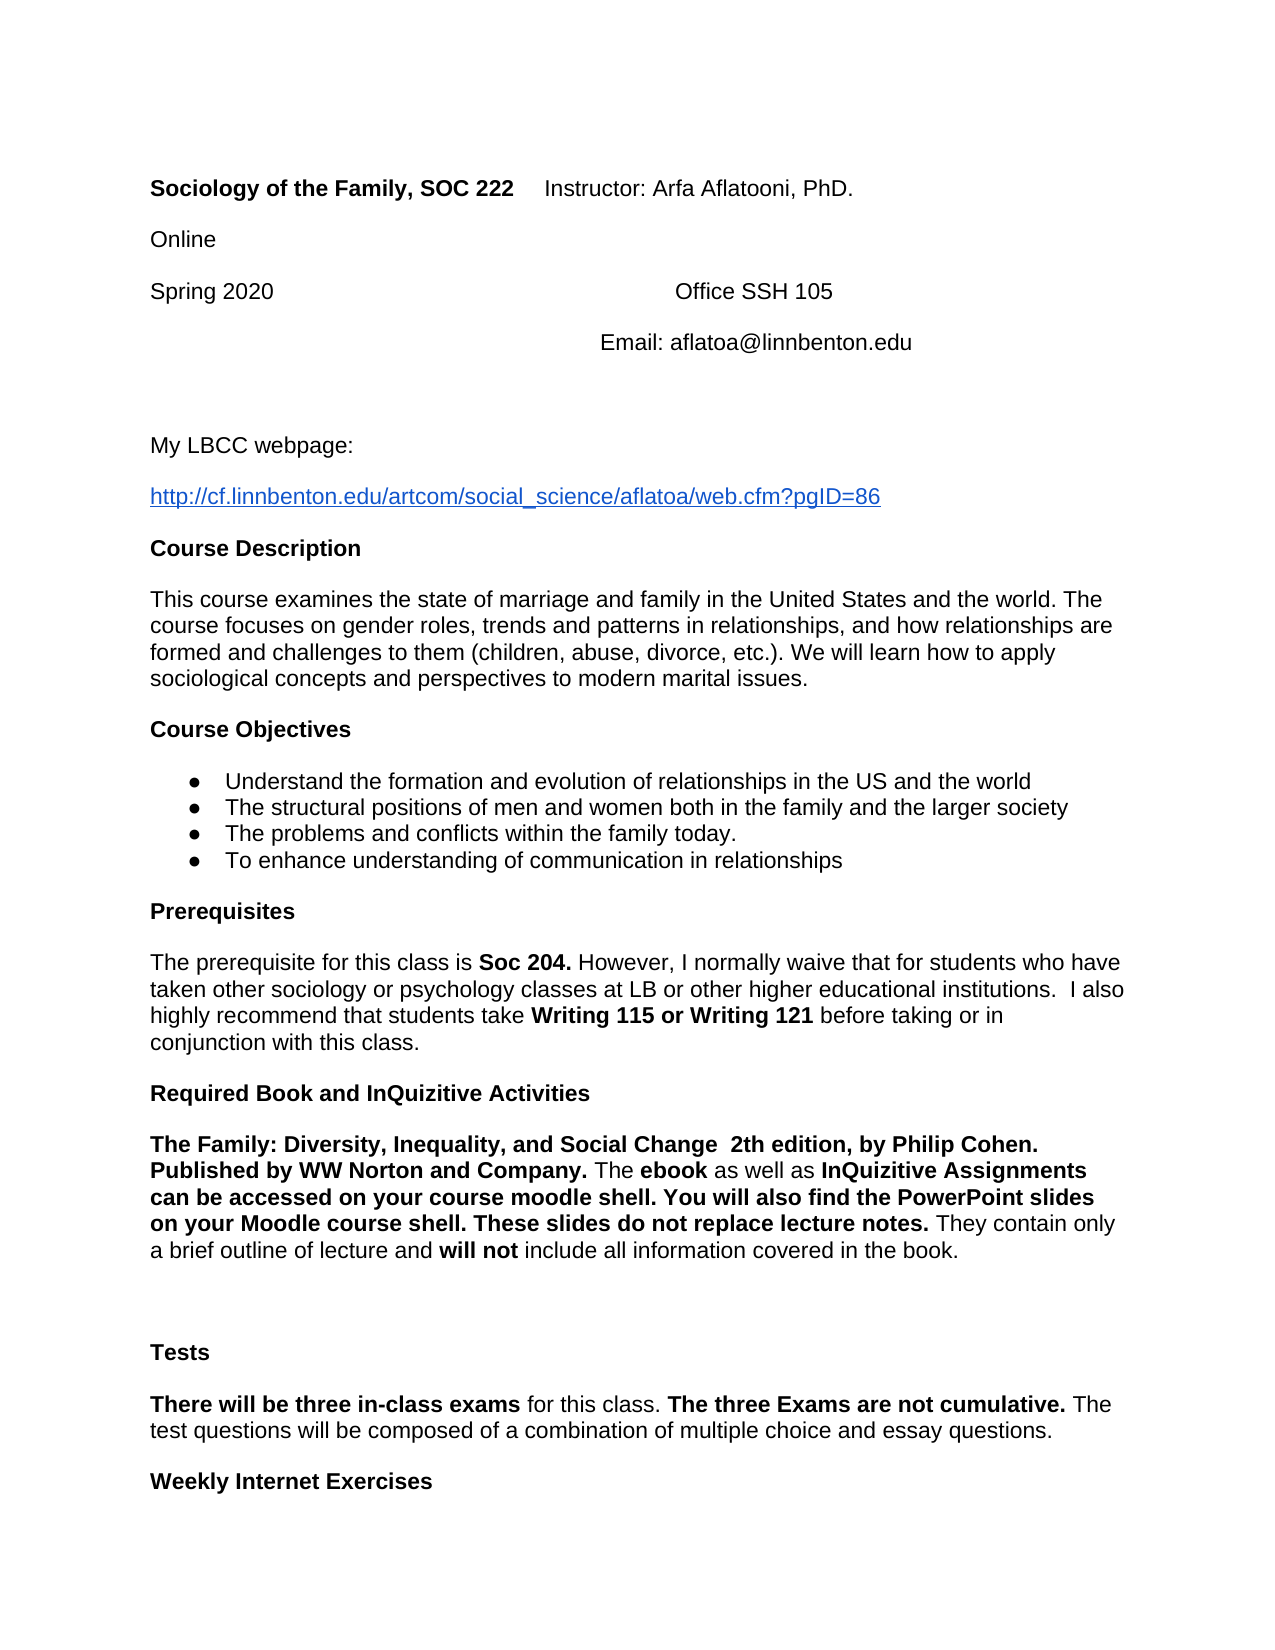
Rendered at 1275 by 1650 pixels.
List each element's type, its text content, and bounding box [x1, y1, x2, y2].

text Tests [150, 1339, 1125, 1366]
text There will be three in-class exams for this class. The three Exams are not cumulative. The test questions will be composed of a combination of multiple choice and essay questions. [150, 1391, 1125, 1443]
text Online [150, 226, 1125, 253]
text My LBCC webpage: [150, 432, 1125, 458]
text Course Description [150, 534, 1125, 561]
text Course Objectives [150, 716, 1125, 743]
list To enhance understanding of communication in relationships [187, 847, 1125, 873]
text The prerequisite for this class is Soc 204. However, I normally waive that for students who have taken other sociology or psychology classes at LB or other higher educational institutions. I also highly recommend that students take Writing 115 or Writing 121 before taking or in conjunction with this class. [150, 949, 1125, 1055]
text Required Book and InQuizitive Activities [150, 1080, 1125, 1106]
text This course examines the state of marriage and family in the United States and the world. The course focuses on gender roles, trends and patterns in relationships, and how relationships are formed and challenges to them (children, abuse, divorce, etc.). We will learn how to apply sociological concepts and perspectives to modern marital issues. [150, 586, 1125, 691]
text The Family: Diversity, Inequality, and Social Change 2th edition, by Philip Cohen. Published by WW Norton and Company. The ebook as well as InQuizitive Assignments can be accessed on your course moodle shell. You will also find the PowerPoint slides on your Moodle course shell. These slides do not replace lecture notes. They contain only a brief outline of lecture and will not include all information covered in the book. [150, 1131, 1125, 1263]
text Spring 2020 Office SSH 105 [150, 278, 1125, 304]
text Prerequisites [150, 898, 1125, 924]
list The structural positions of men and women both in the family and the larger society [187, 794, 1125, 820]
text Weekly Internet Exercises [150, 1468, 1125, 1495]
text Sociology of the Family, SOC 222 Instructor: Arfa Aflatooni, PhD. [150, 175, 1125, 201]
list The problems and conflicts within the family today. [187, 820, 1125, 847]
list Understand the formation and evolution of relationships in the US and the world [187, 768, 1125, 794]
text http://cf.linnbenton.edu/artcom/social_science/aflatoa/web.cfm?pgID=86 [150, 483, 1125, 509]
text Email: aflatoa@linnbenton.edu [150, 329, 1125, 355]
